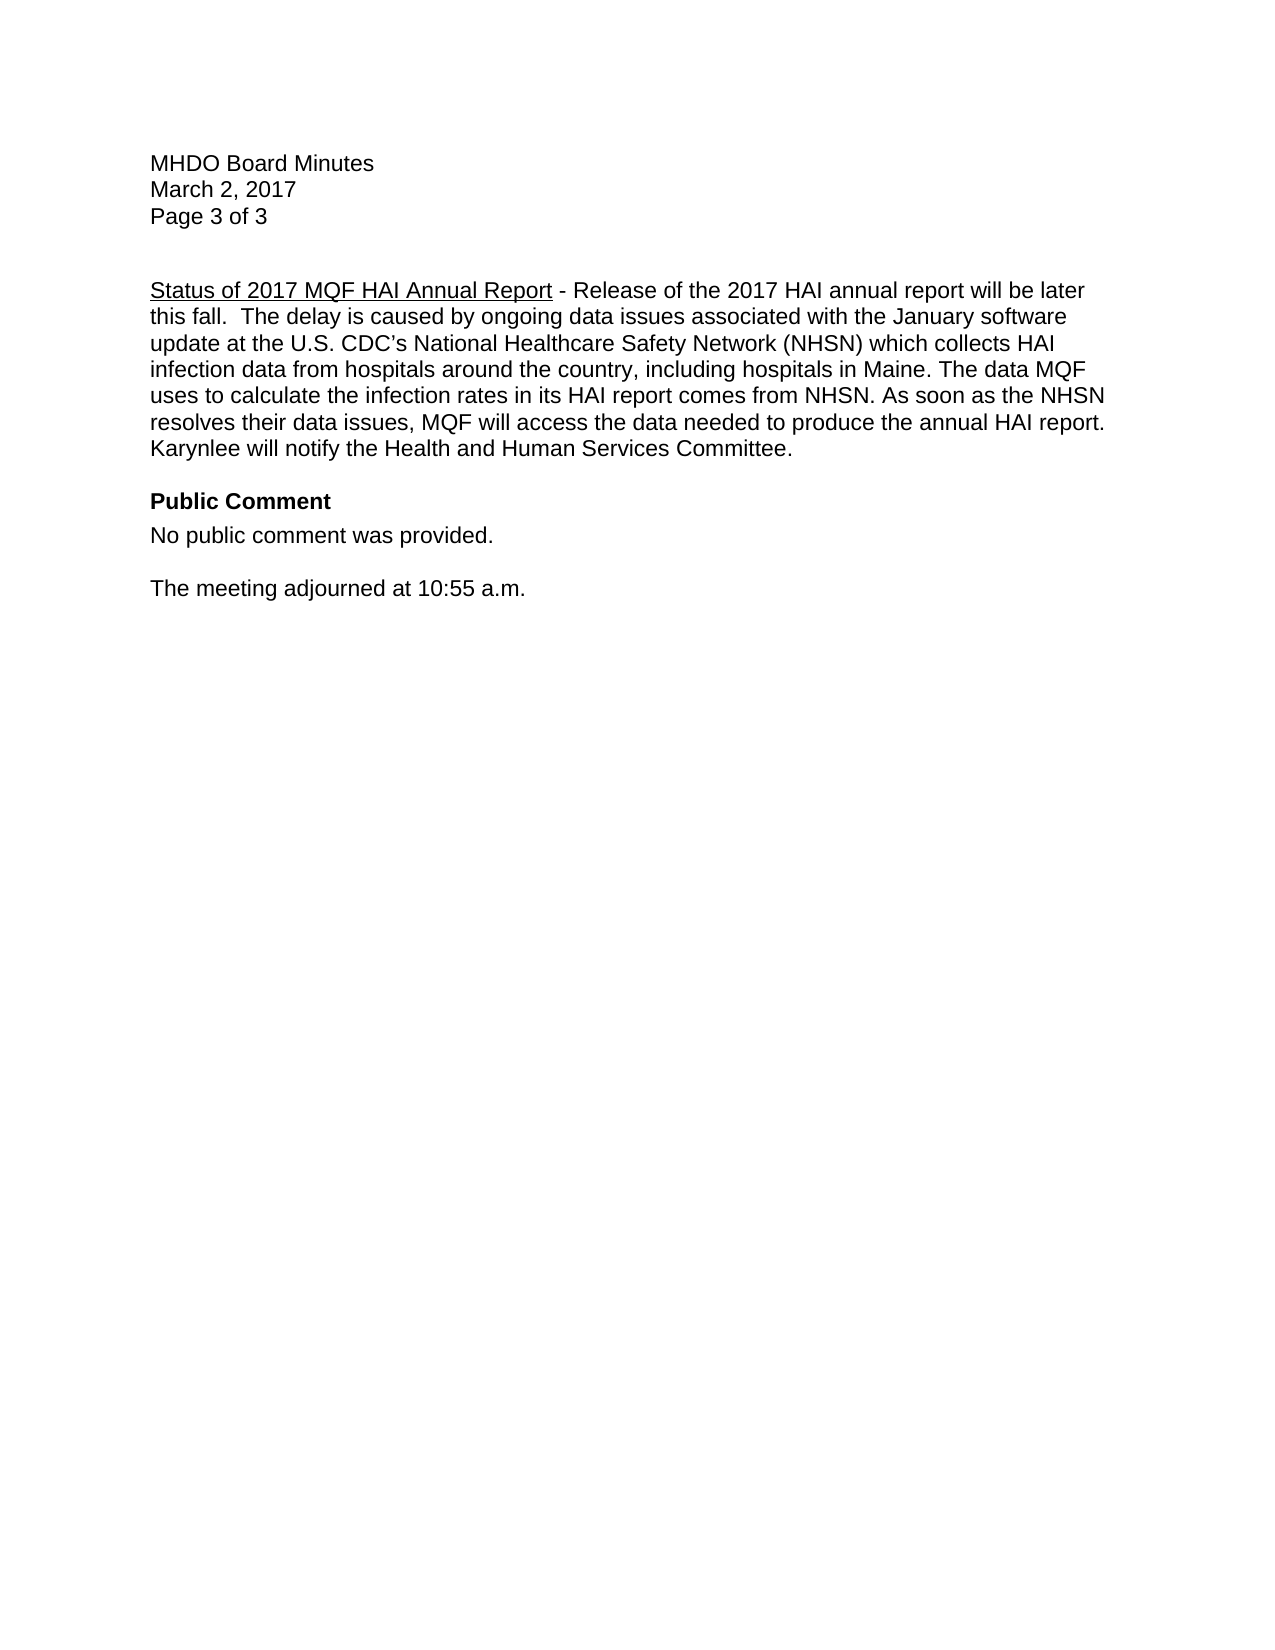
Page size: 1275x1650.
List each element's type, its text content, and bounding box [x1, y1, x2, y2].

text Status of 2017 MQF HAI Annual Report - Release of the 2017 HAI annual report will be later this fall. The delay is caused by ongoing data issues associated with the January software update at the U.S. CDC’s National Healthcare Safety Network (NHSN) which collects HAI infection data from hospitals around the country, including hospitals in Maine. The data MQF uses to calculate the infection rates in its HAI report comes from NHSN. As soon as the NHSN resolves their data issues, MQF will access the data needed to produce the annual HAI report. Karynlee will notify the Health and Human Services Committee. [150, 277, 1125, 461]
text The meeting adjourned at 10:55 a.m. [150, 575, 1125, 602]
text No public comment was provided. [150, 522, 1125, 549]
text Public Comment [150, 488, 1125, 514]
